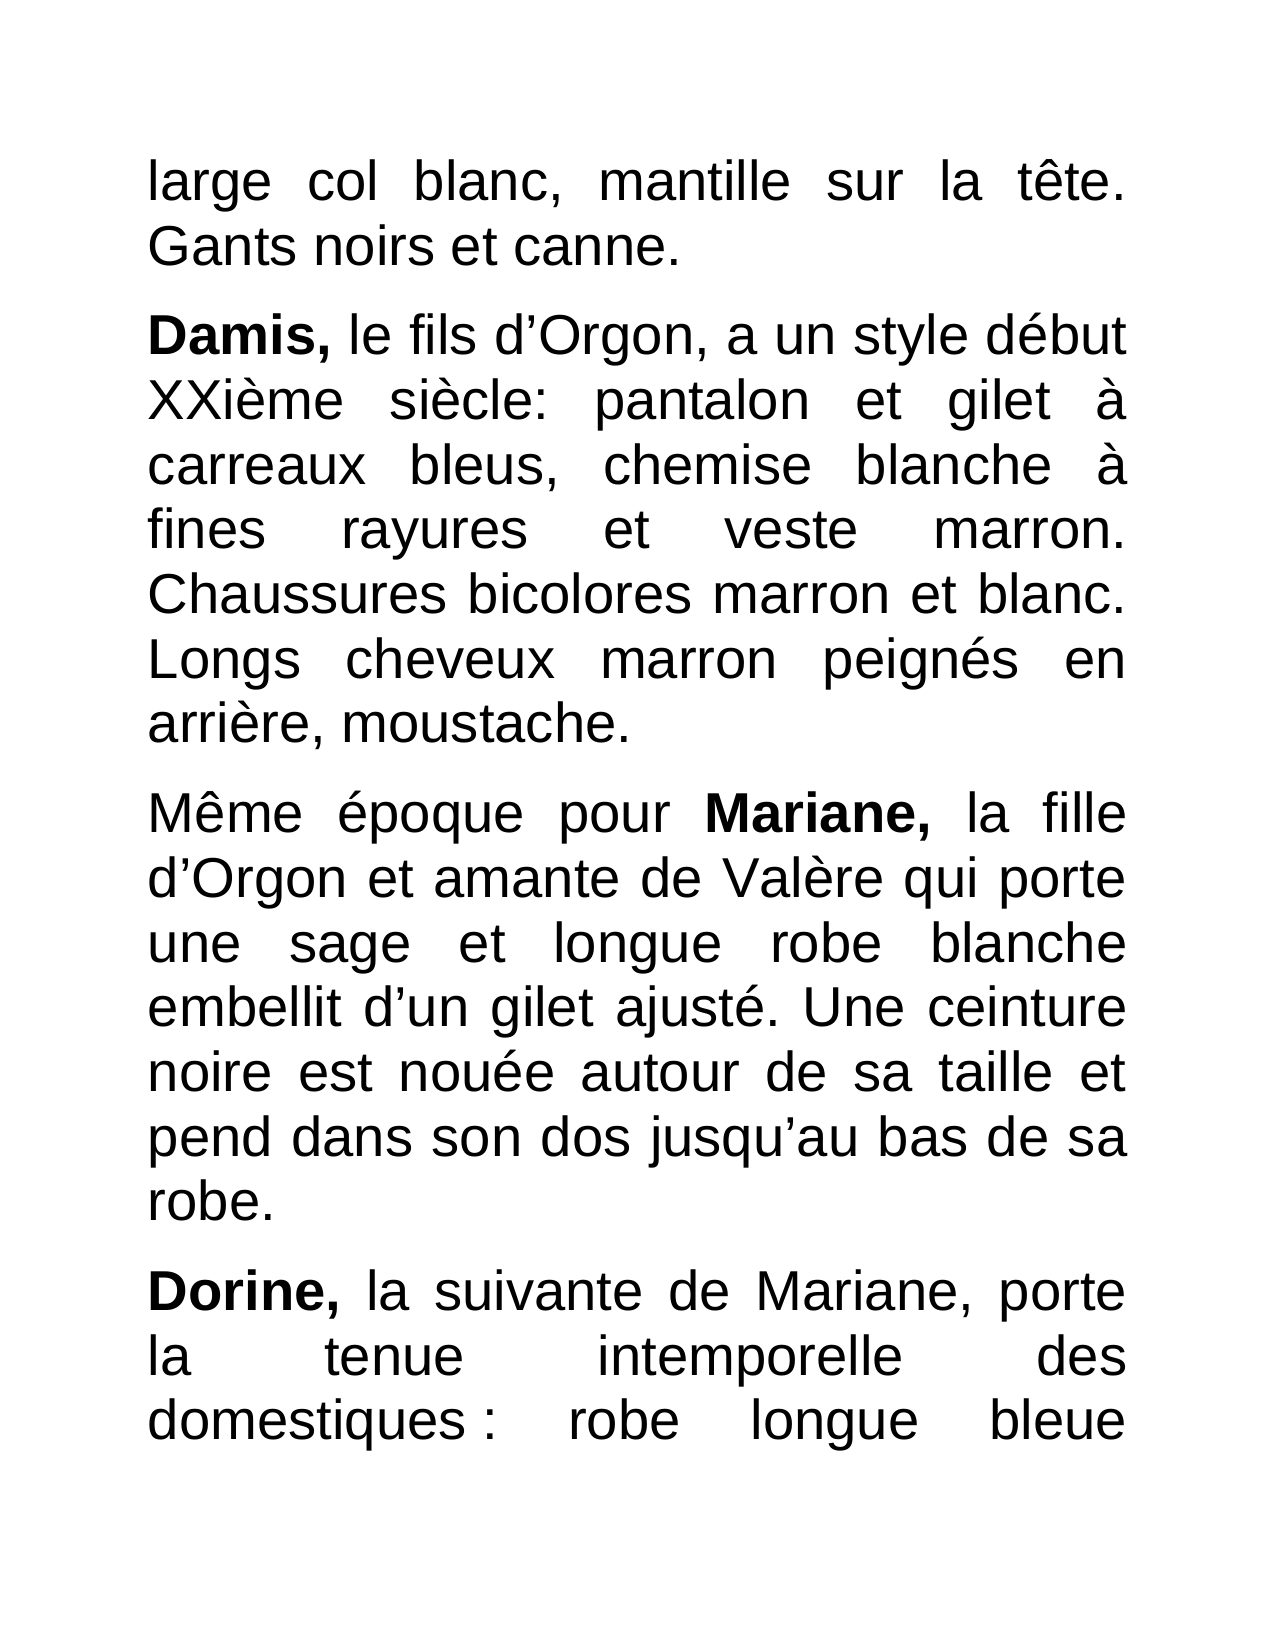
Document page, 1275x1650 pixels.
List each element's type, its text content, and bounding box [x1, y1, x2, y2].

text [148, 1258, 1127, 1452]
text Damis, le fils d’Orgon, a un style début XXième siècle: pantalon et gilet à carreaux bleus, chemise blanche à fines rayures et veste marron. Chaussures bicolores marron et blanc. Longs cheveux marron peignés en arrière, moustache. [148, 302, 1127, 755]
text Même époque pour Mariane, la fille d’Orgon et amante de Valère qui porte une sage et longue robe blanche embellit d’un gilet ajusté. Une ceinture noire est nouée autour de sa taille et pend dans son dos jusqu’au bas de sa robe. [148, 780, 1127, 1233]
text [148, 148, 1127, 277]
